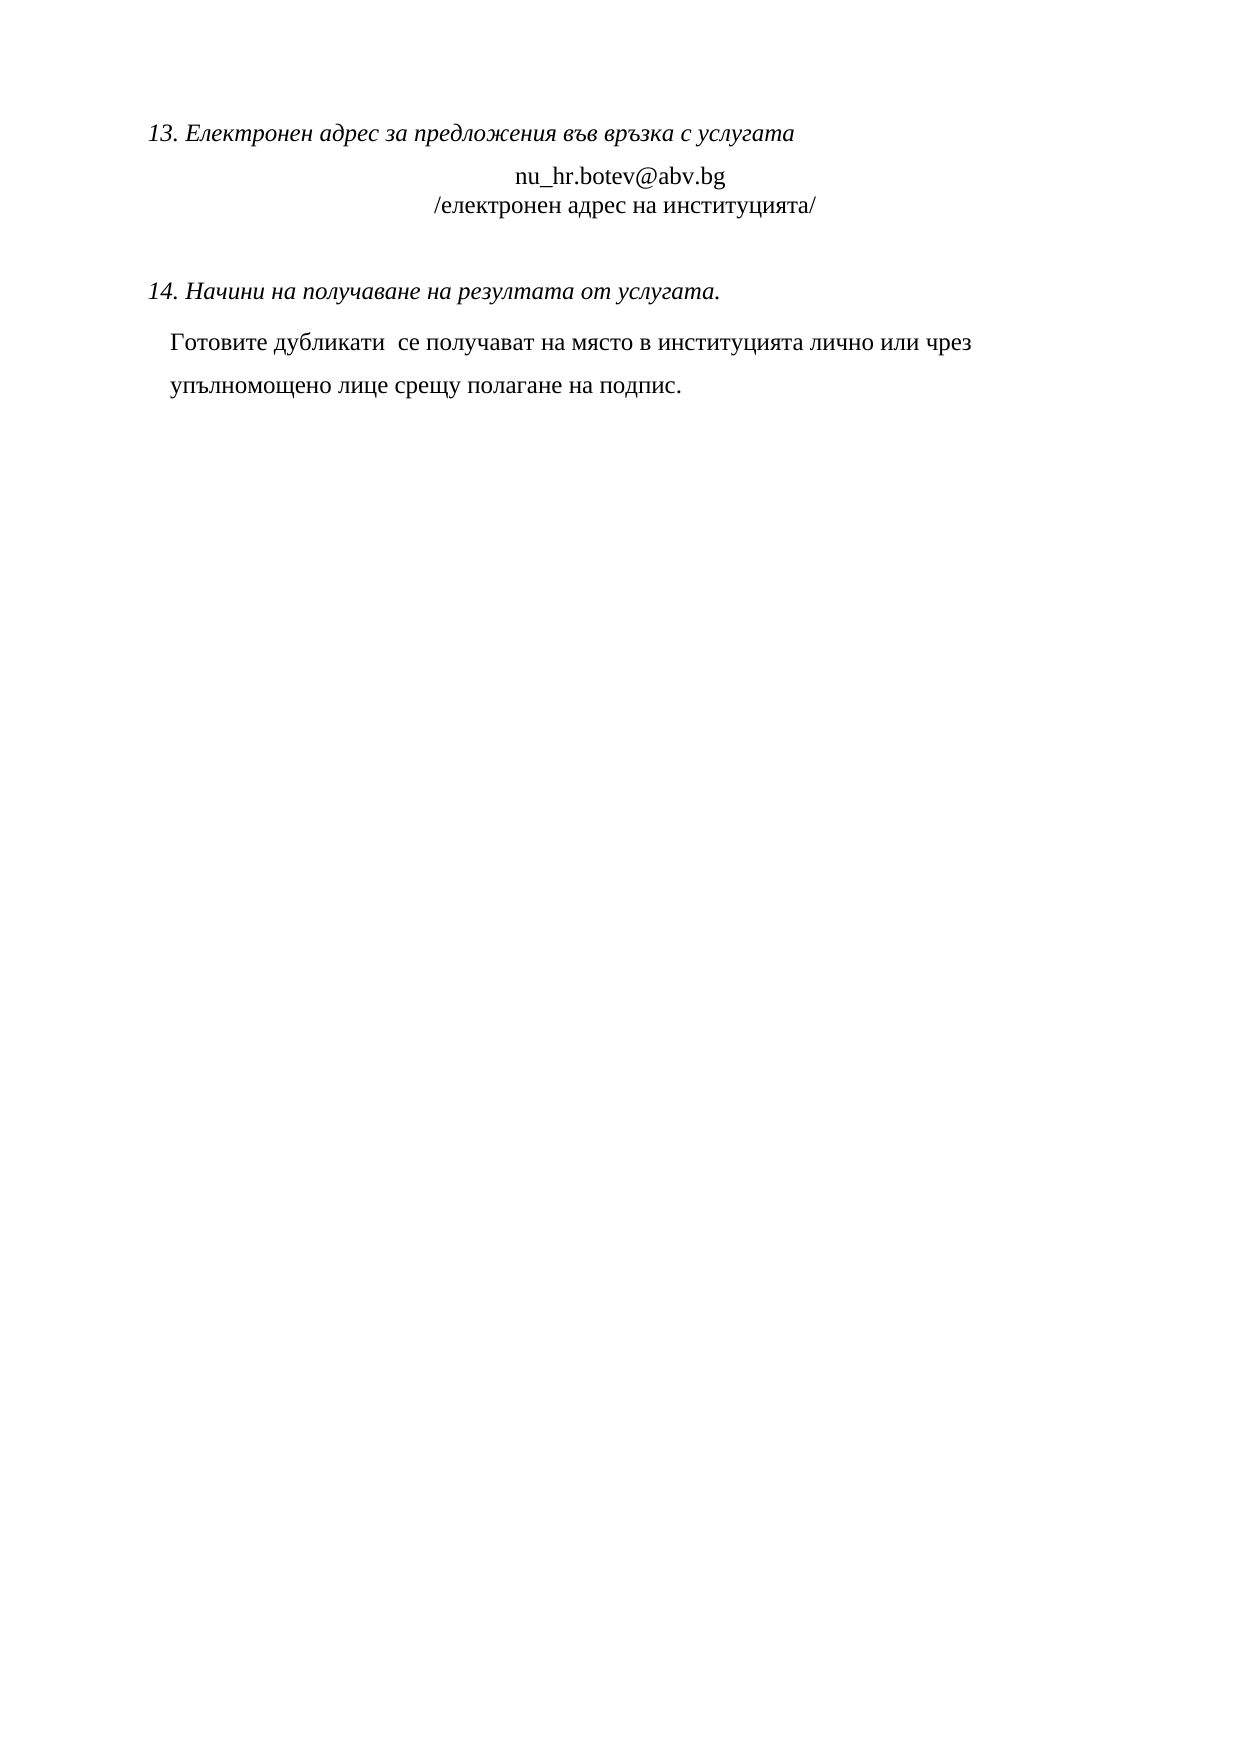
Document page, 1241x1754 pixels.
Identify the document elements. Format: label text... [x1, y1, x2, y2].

text Готовите дубликати се получават на място в институцията лично или чрез упълномощено лице срещу полагане на подпис. [170, 327, 1093, 399]
text /електронен адрес на институцията/ 14. Начини на получаване на резултата от услугата. [148, 190, 1093, 305]
text nu_hr.botev@abv.bg [148, 161, 1093, 190]
text 13. Електронен адрес за предложения във връзка с услугата [148, 118, 1093, 147]
